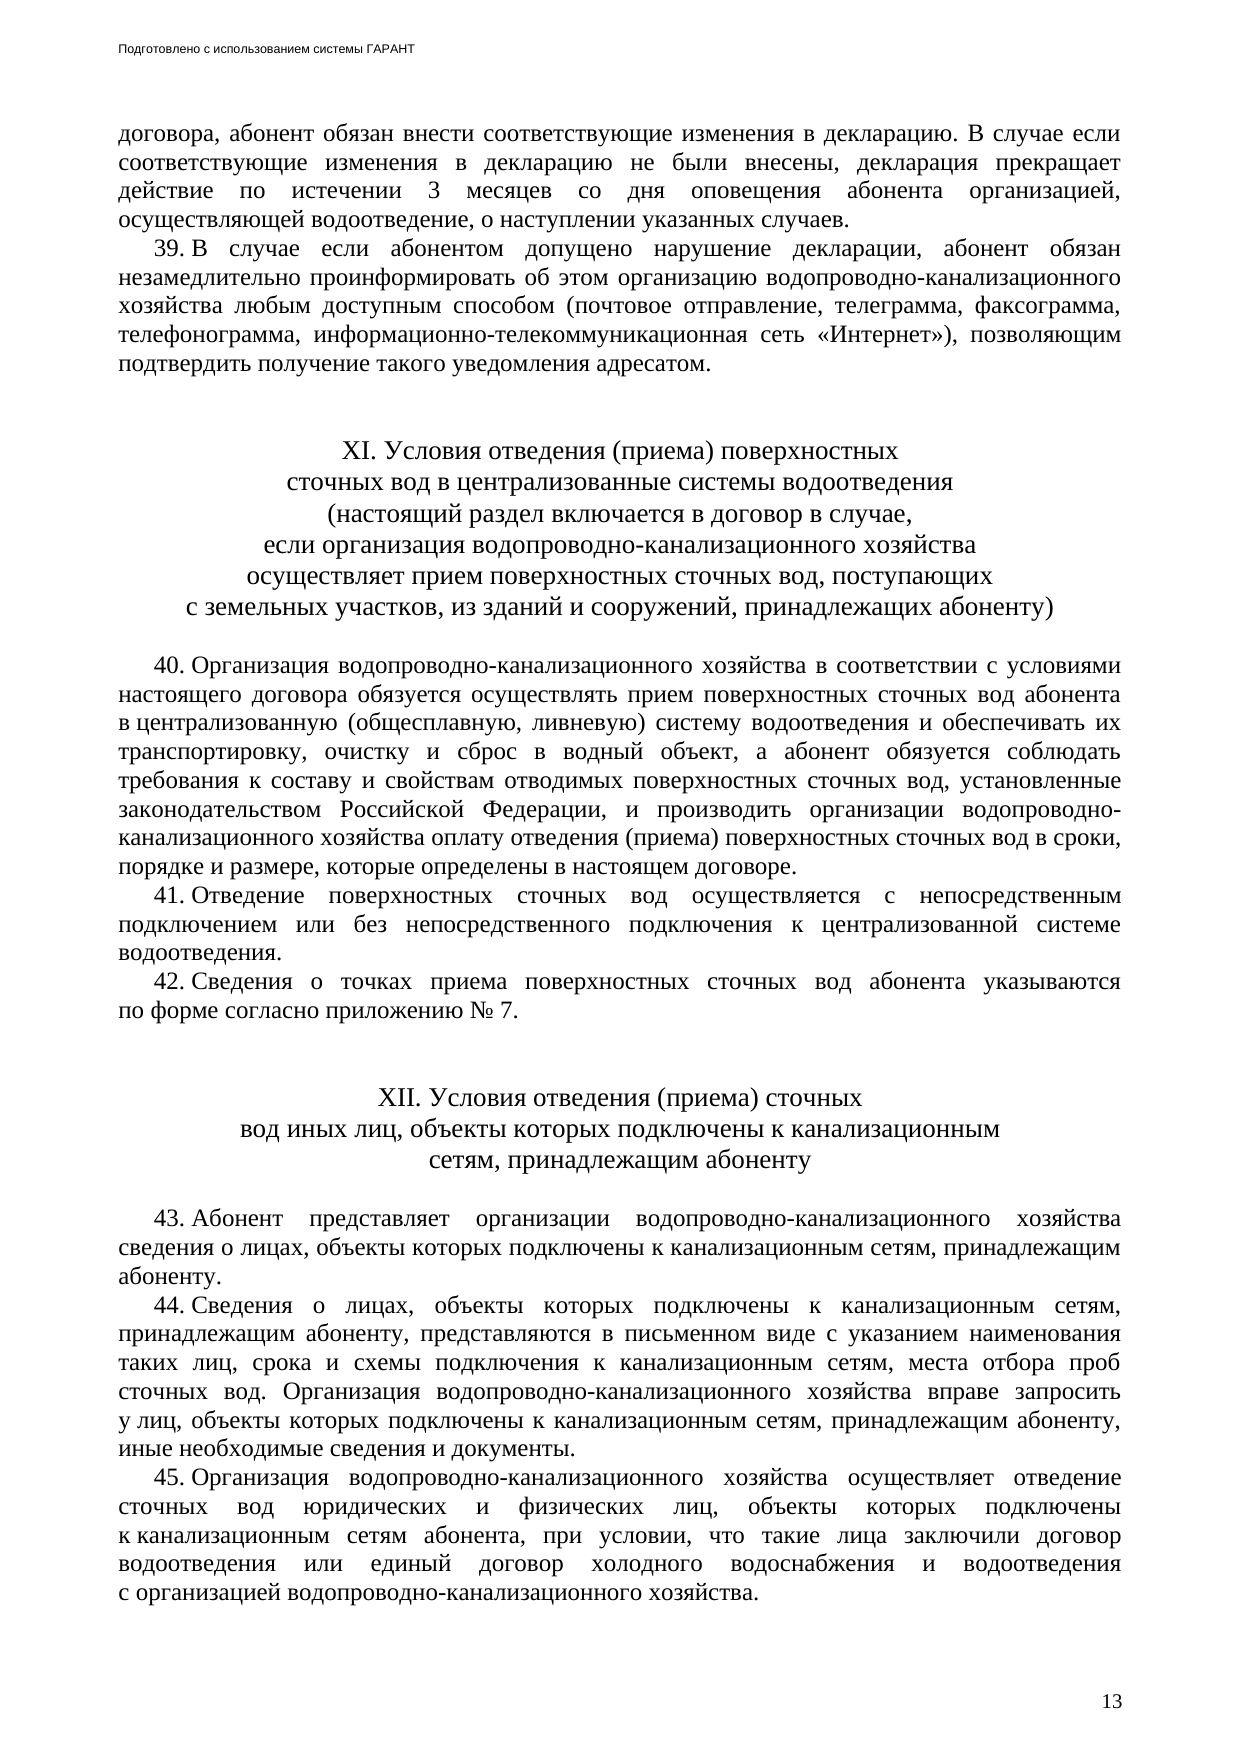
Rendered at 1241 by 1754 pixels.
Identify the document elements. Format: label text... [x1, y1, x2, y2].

text 40. Организация водопроводно-канализационного хозяйства в соответствии с условиями настоящего договора обязуется осуществлять прием поверхностных сточных вод абонента в централизованную (общесплавную, ливневую) систему водоотведения и обеспечивать их транспортировку, очистку и сброс в водный объект, а абонент обязуется соблюдать требования к составу и свойствам отводимых поверхностных сточных вод, установленные законодательством Российской Федерации, и производить организации водопроводно-канализационного хозяйства оплату отведения (приема) поверхностных сточных вод в сроки, порядке и размере, которые определены в настоящем договоре. [118, 650, 1122, 880]
text (настоящий раздел включается в договор в случае, [118, 497, 1122, 528]
text осуществляет прием поверхностных сточных вод, поступающих [118, 559, 1122, 590]
text 43. Абонент представляет организации водопроводно-канализационного хозяйства сведения о лицах, объекты которых подключены к канализационным сетям, принадлежащим абоненту. [118, 1203, 1122, 1290]
text XII. Условия отведения (приема) сточных [118, 1081, 1122, 1112]
text 42. Сведения о точках приема поверхностных сточных вод абонента указываются по форме согласно приложению № 7. [118, 966, 1122, 1024]
text 45. Организация водопроводно-канализационного хозяйства осуществляет отведение сточных вод юридических и физических лиц, объекты которых подключены к канализационным сетям абонента, при условии, что такие лица заключили договор водоотведения или единый договор холодного водоснабжения и водоотведения с организацией водопроводно-канализационного хозяйства. [118, 1462, 1122, 1606]
text 39. В случае если абонентом допущено нарушение декларации, абонент обязан незамедлительно проинформировать об этом организацию водопроводно-канализационного хозяйства любым доступным способом (почтовое отправление, телеграмма, факсограмма, телефонограмма, информационно-телекоммуникационная сеть «Интернет»), позволяющим подтвердить получение такого уведомления адресатом. [118, 233, 1122, 377]
text 41. Отведение поверхностных сточных вод осуществляется с непосредственным подключением или без непосредственного подключения к централизованной системе водоотведения. [118, 880, 1122, 966]
text вод иных лиц, объекты которых подключены к канализационным [118, 1112, 1122, 1143]
text 44. Сведения о лицах, объекты которых подключены к канализационным сетям, принадлежащим абоненту, представляются в письменном виде с указанием наименования таких лиц, срока и схемы подключения к канализационным сетям, места отбора проб сточных вод. Организация водопроводно-канализационного хозяйства вправе запросить у лиц, объекты которых подключены к канализационным сетям, принадлежащим абоненту, иные необходимые сведения и документы. [118, 1290, 1122, 1462]
text если организация водопроводно-канализационного хозяйства [118, 528, 1122, 559]
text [118, 118, 1122, 233]
text сетям, принадлежащим абоненту [118, 1143, 1122, 1175]
text сточных вод в централизованные системы водоотведения [118, 466, 1122, 497]
text XI. Условия отведения (приема) поверхностных [118, 434, 1122, 466]
text с земельных участков, из зданий и сооружений, принадлежащих абоненту) [118, 590, 1122, 621]
